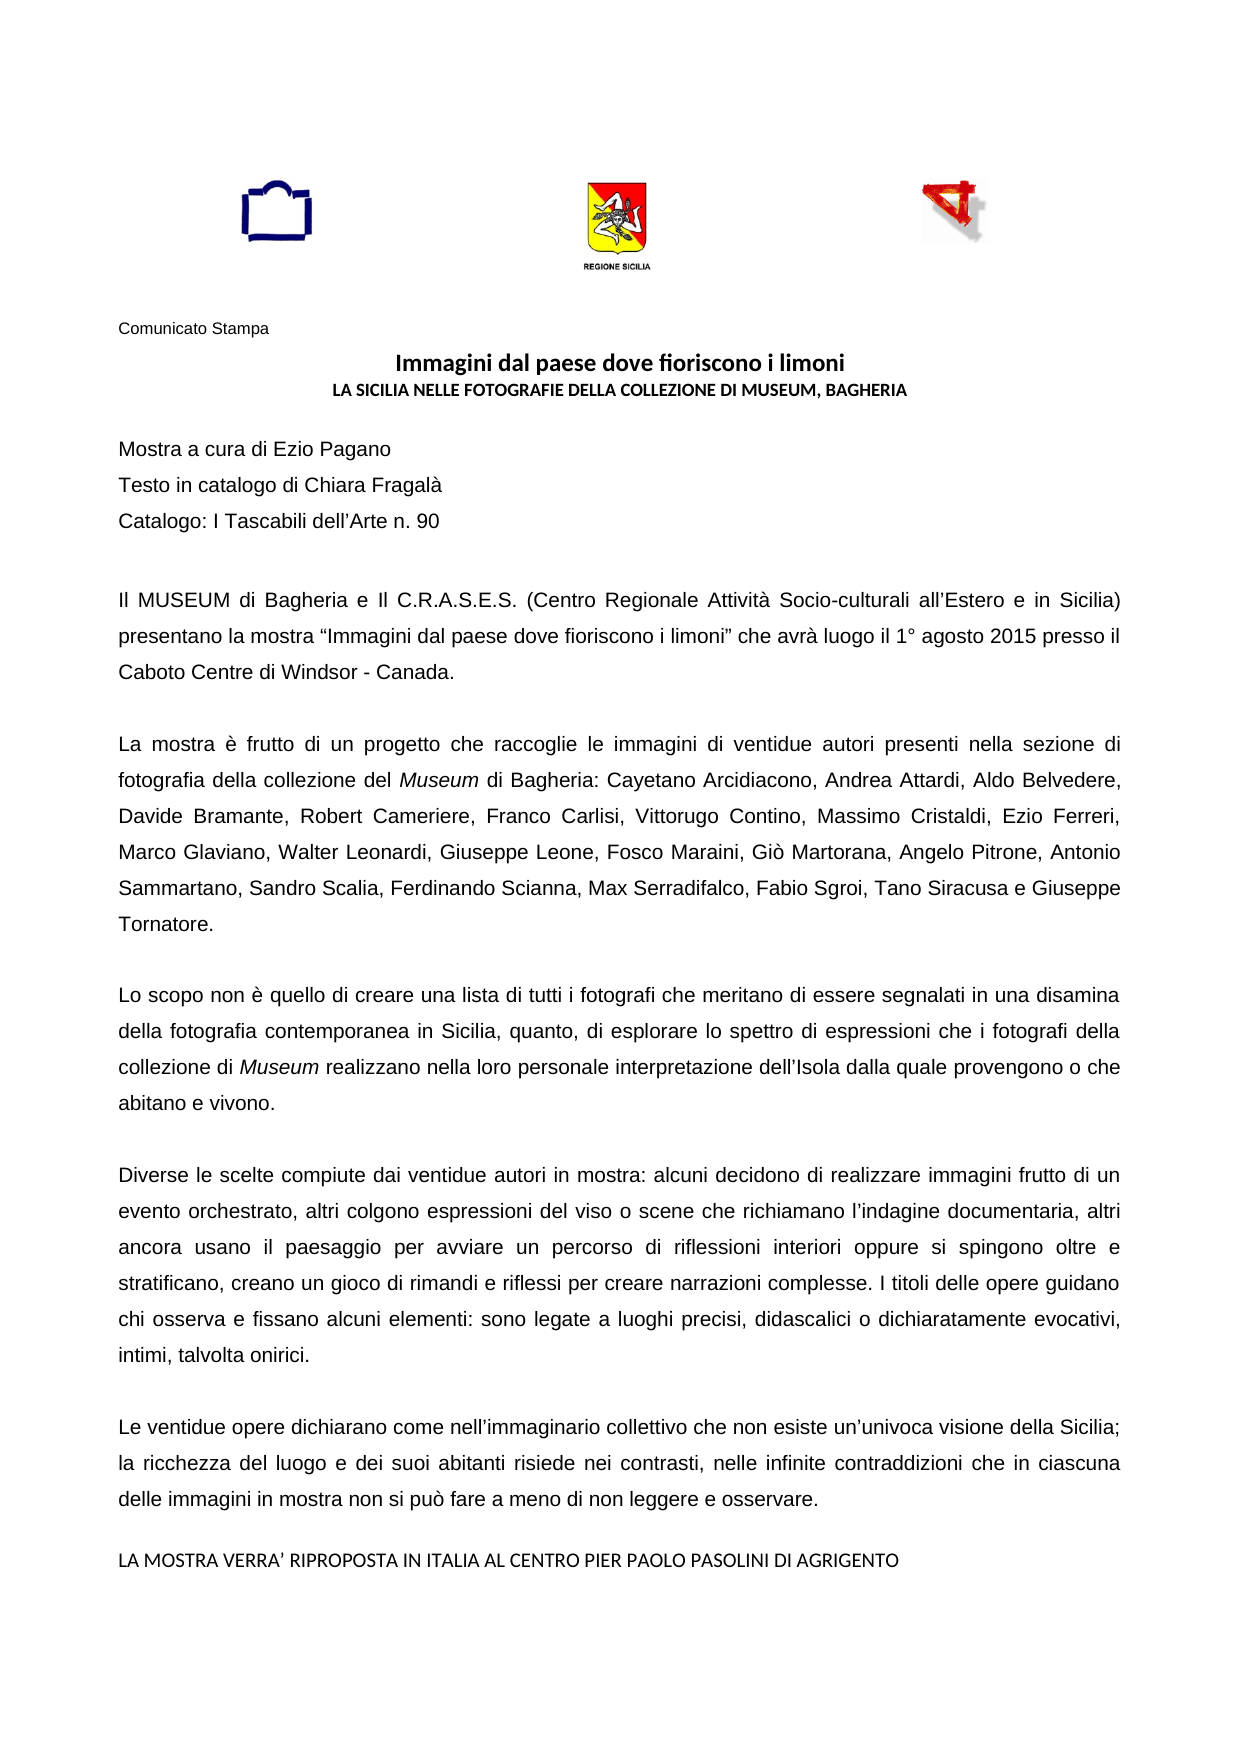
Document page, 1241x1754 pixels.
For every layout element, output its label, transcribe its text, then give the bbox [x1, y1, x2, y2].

text Le ventidue opere dichiarano come nell’immaginario collettivo che non esiste un’univoca visione della Sicilia; la ricchezza del luogo e dei suoi abitanti risiede nei contrasti, nelle infinite contraddizioni che in ciascuna delle immagini in mostra non si può fare a meno di non leggere e osservare. [118, 1414, 1122, 1510]
table_header [785, 178, 1125, 290]
text Testo in catalogo di Chiara Fragalà [118, 473, 1122, 497]
picture [921, 178, 989, 243]
text Mostra a cura di Ezio Pagano [118, 437, 1122, 461]
text La mostra è frutto di un progetto che raccoglie le immagini di ventidue autori presenti nella sezione di fotografia della collezione del Museum di Bagheria: Cayetano Arcidiacono, Andrea Attardi, Aldo Belvedere, Davide Bramante, Robert Cameriere, Franco Carlisi, Vittorugo Contino, Massimo Cristaldi, Ezio Ferreri, Marco Glaviano, Walter Leonardi, Giuseppe Leone, Fosco Maraini, Giò Martorana, Angelo Pitrone, Antonio Sammartano, Sandro Scalia, Ferdinando Scianna, Max Serradifalco, Fabio Sgroi, Tano Siracusa e Giuseppe Tornatore. [118, 732, 1122, 935]
text Lo scopo non è quello di creare una lista di tutti i fotografi che meritano di essere segnalati in una disamina della fotografia contemporanea in Sicilia, quanto, di esplorare lo spettro di espressioni che i fotografi della collezione di Museum realizzano nella loro personale interpretazione dell’Isola dalla quale provengono o che abitano e vivono. [118, 983, 1122, 1115]
table_header [446, 178, 785, 290]
text Immagini dal paese dove fioriscono i limoni [118, 348, 1122, 378]
table_header [107, 178, 446, 290]
text Il MUSEUM di Bagheria e Il C.R.A.S.E.S. (Centro Regionale Attività Socio-culturali all’Estero e in Sicilia) presentano la mostra “Immagini dal paese dove fioriscono i limoni” che avrà luogo il 1° agosto 2015 presso il Caboto Centre di Windsor - Canada. [118, 588, 1122, 684]
text LA SICILIA NELLE FOTOGRAFIE DELLA COLLEZIONE DI MUSEUM, BAGHERIA [118, 378, 1122, 401]
picture [239, 178, 314, 243]
text Comunicato Stampa [118, 319, 1122, 338]
picture [569, 178, 662, 276]
text Catalogo: I Tascabili dell’Arte n. 90 [118, 509, 1122, 533]
text Diverse le scelte compiute dai ventidue autori in mostra: alcuni decidono di realizzare immagini frutto di un evento orchestrato, altri colgono espressioni del viso o scene che richiamano l’indagine documentaria, altri ancora usano il paesaggio per avviare un percorso di riflessioni interiori oppure si spingono oltre e stratificano, creano un gioco di rimandi e riflessi per creare narrazioni complesse. I titoli delle opere guidano chi osserva e fissano alcuni elementi: sono legate a luoghi precisi, didascalici o dichiaratamente evocativi, intimi, talvolta onirici. [118, 1163, 1122, 1367]
text LA MOSTRA VERRA’ RIPROPOSTA IN ITALIA AL CENTRO PIER PAOLO PASOLINI DI AGRIGENTO [118, 1548, 1122, 1573]
